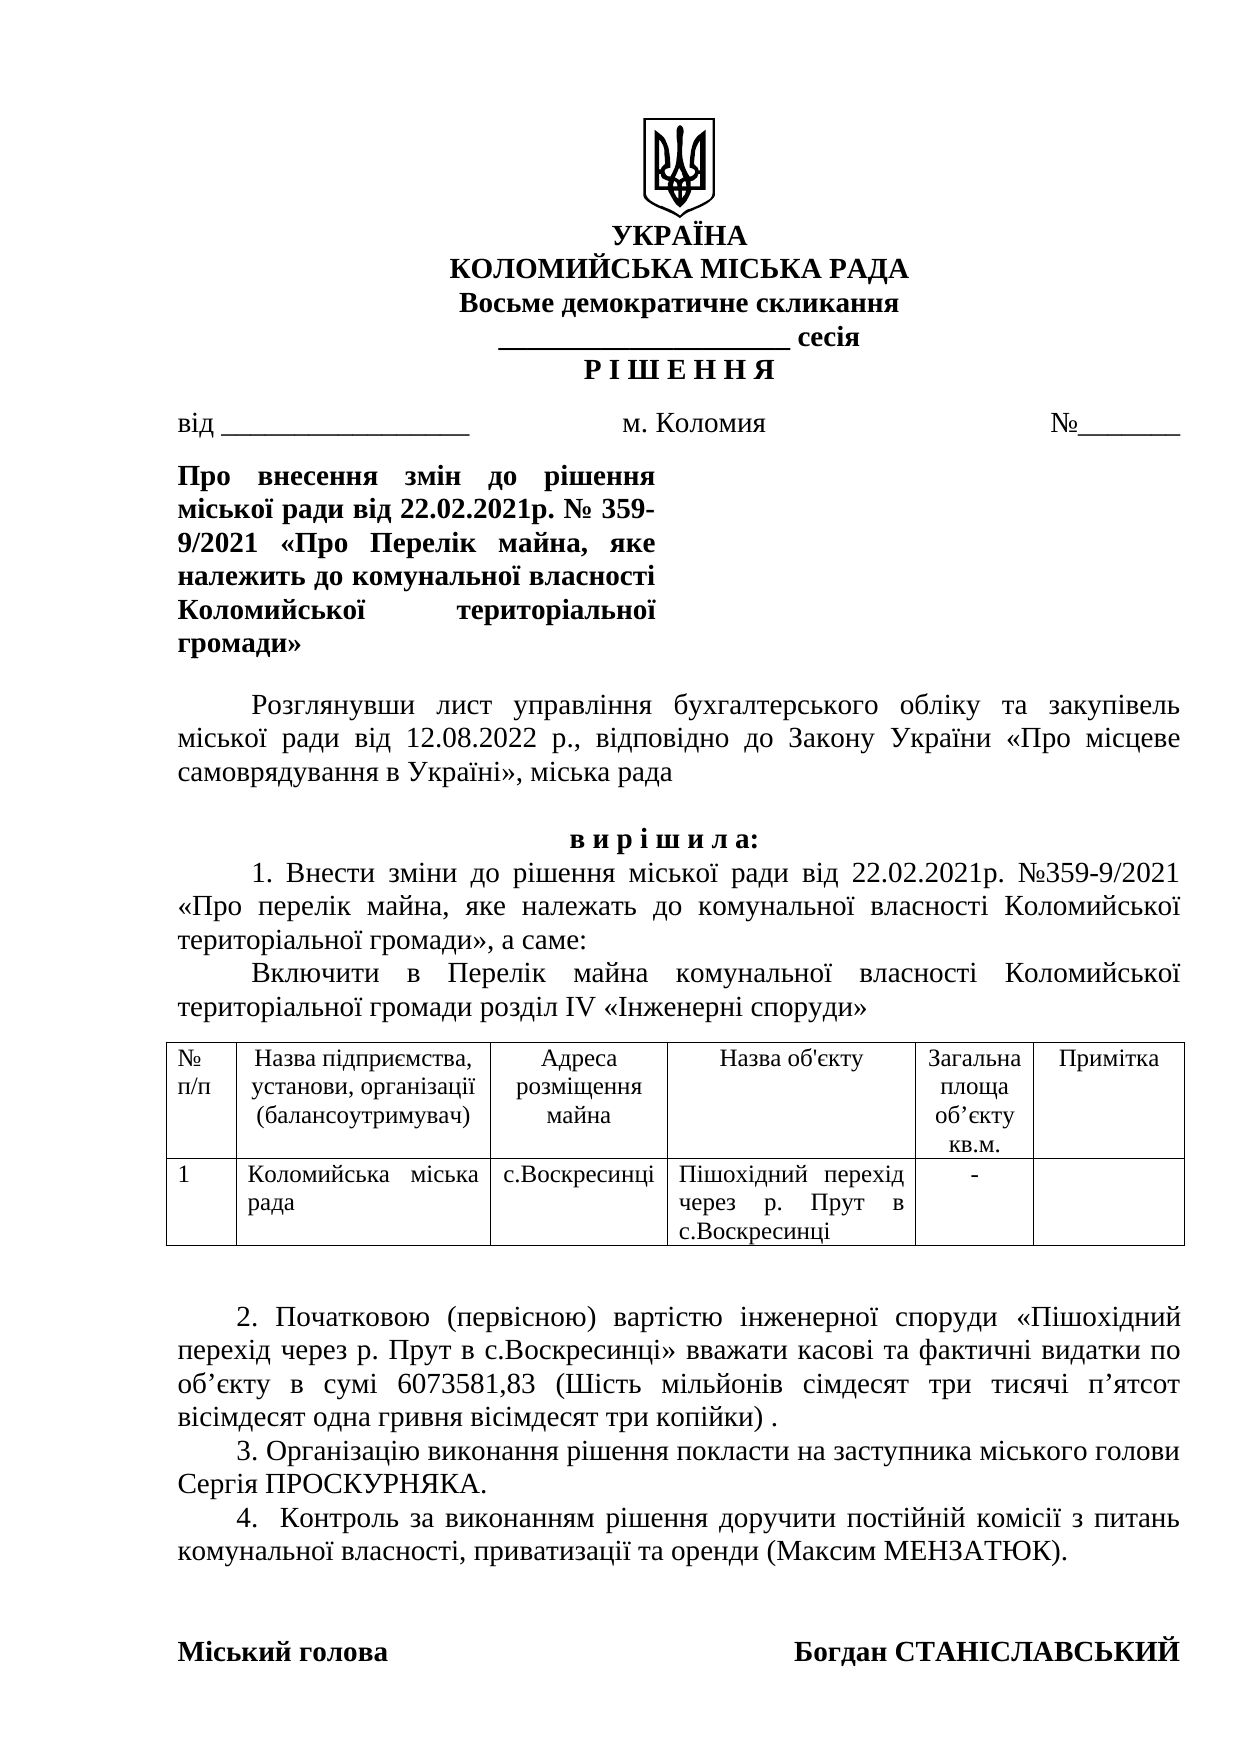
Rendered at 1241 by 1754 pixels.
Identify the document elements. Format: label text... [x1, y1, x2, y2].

table_cell Коломийська міська рада [237, 1159, 490, 1245]
table_cell с.Воскресинці [491, 1159, 667, 1245]
table_header Примітка [1034, 1043, 1184, 1158]
table_header № п/п [167, 1043, 236, 1158]
text Включити в Перелік майна комунальної власності Коломийської територіальної громади розділ IV «Інженерні споруди» [177, 955, 1181, 1022]
text 4. Контроль за виконанням рішення доручити постійній комісії з питань комунальної власності, приватизації та оренди (Максим МЕНЗАТЮК). [177, 1500, 1181, 1567]
text 3. Організацію виконання рішення покласти на заступника міського голови Сергія ПРОСКУРНЯКА. [177, 1433, 1181, 1500]
text від _________________ м. Коломия №_______ [177, 405, 1181, 438]
table_cell Пішохідний перехід через р. Прут в с.Воскресинці [668, 1159, 915, 1245]
text 2. Початковою (первісною) вартістю інженерної споруди «Пішохідний перехід через р. Прут в с.Воскресинці» вважати касові та фактичні видатки по об’єкту в сумі 6073581,83 (Шість мільйонів сімдесят три тисячі п’ятсот вісімдесят одна гривня вісімдесят три копійки) . [177, 1299, 1181, 1433]
text Восьме демократичне скликання [177, 285, 1181, 319]
table_cell - [916, 1159, 1033, 1245]
text КОЛОМИЙСЬКА МІСЬКА РАДА [177, 252, 1181, 285]
text ____________________ сесія [177, 319, 1181, 352]
table_header Адреса розміщення майна [491, 1043, 667, 1158]
text УКРАЇНА [177, 218, 1181, 252]
table_header Про внесення змін до рішення міської ради від 22.02.2021р. № 359-9/2021 «Про Перелік майна, яке належить до комунальної власності Коломийської територіальної громади» [166, 458, 667, 659]
text Р І Ш Е Н Н Я [177, 352, 1181, 386]
table_header Загальна площа об’єкту кв.м. [916, 1043, 1033, 1158]
table_header Назва підприємства, установи, організації (балансоутримувач) [237, 1043, 490, 1158]
text Міський голова Богдан СТАНІСЛАВСЬКИЙ [177, 1634, 1181, 1668]
table_header Назва об'єкту [668, 1043, 915, 1158]
table_cell [1034, 1159, 1184, 1245]
text Розглянувши лист управління бухгалтерського обліку та закупівель міської ради від 12.08.2022 р., відповідно до Закону України «Про місцеве самоврядування в Україні», міська рада [177, 687, 1181, 788]
text в и р і ш и л а: [177, 821, 1181, 855]
text 1. Внести зміни до рішення міської ради від 22.02.2021р. №359-9/2021 «Про перелік майна, яке належать до комунальної власності Коломийської територіальної громади», а саме: [177, 855, 1181, 955]
table_cell 1 [167, 1159, 236, 1245]
